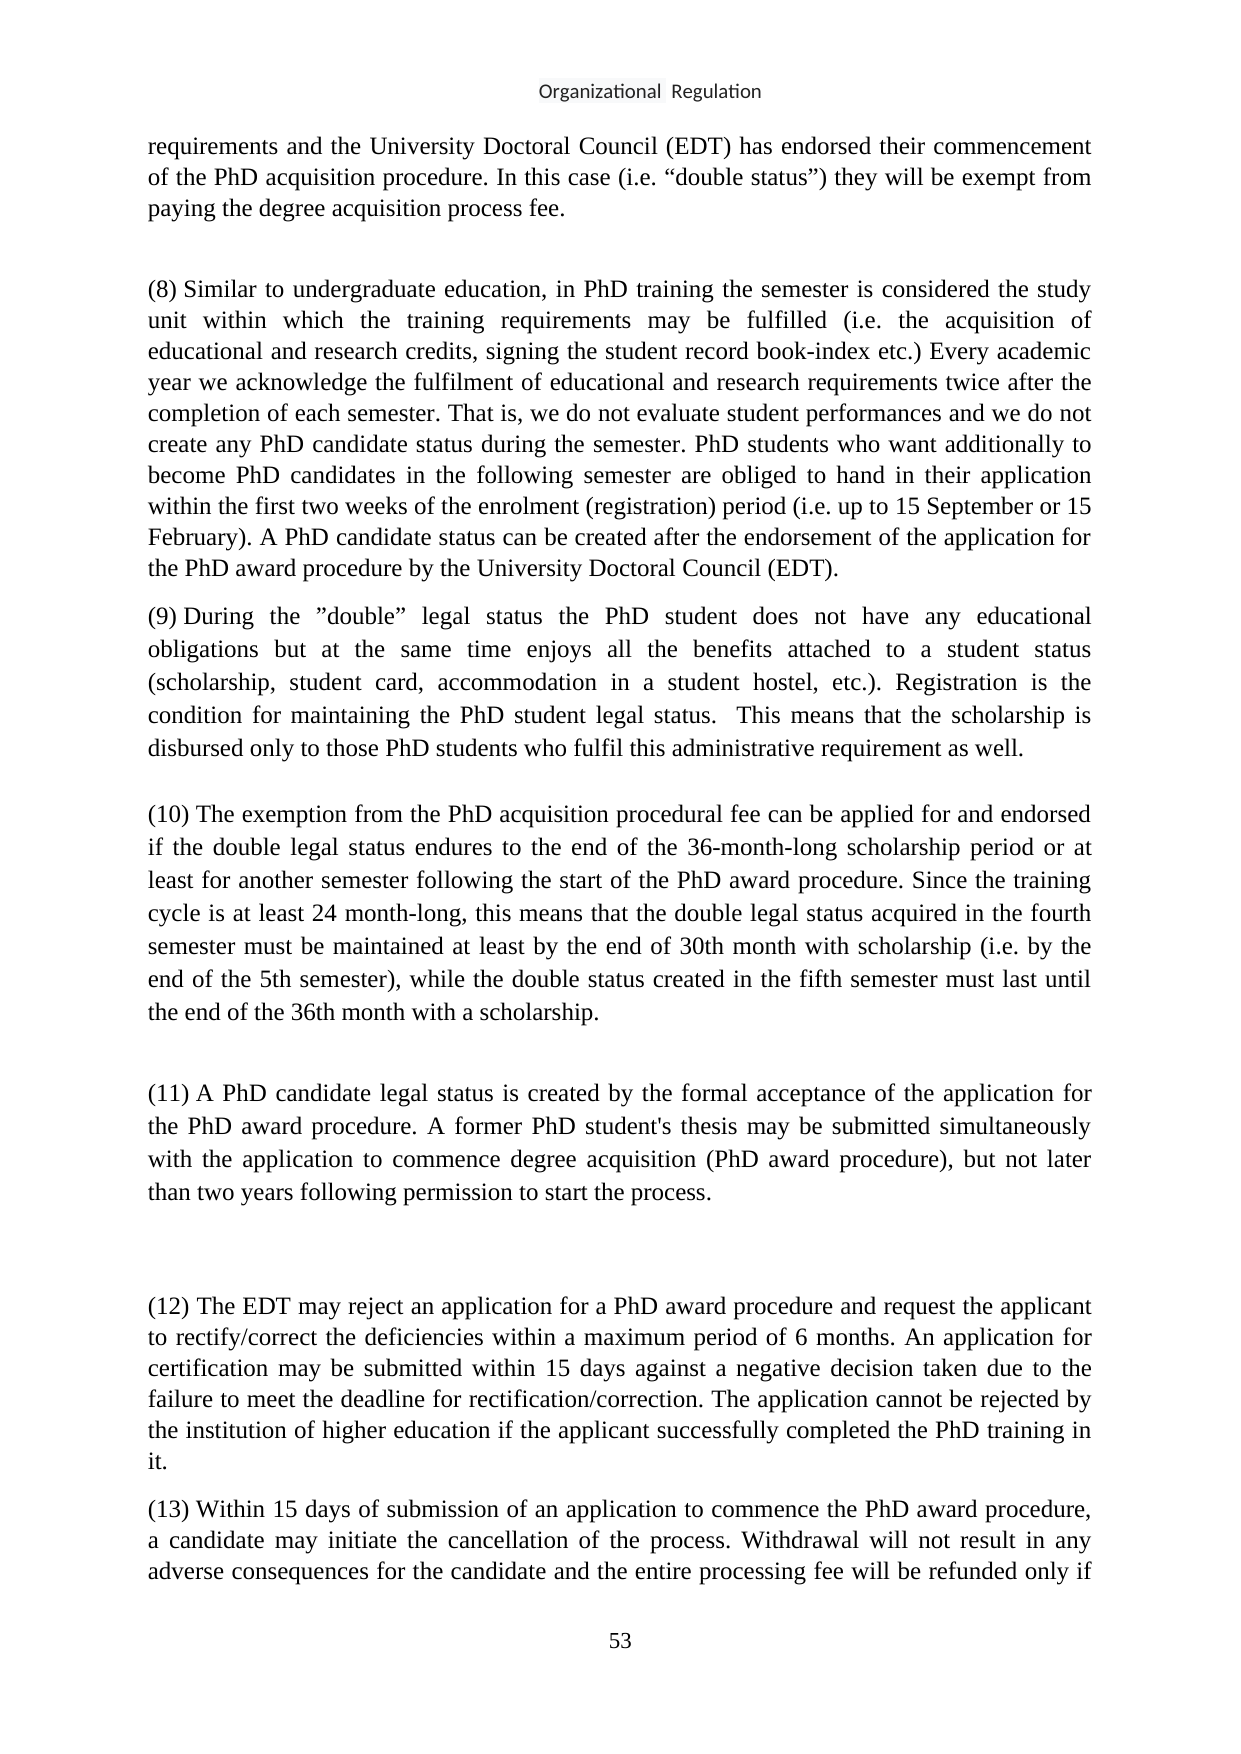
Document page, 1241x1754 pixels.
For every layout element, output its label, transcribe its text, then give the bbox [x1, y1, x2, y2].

text (9) During the ”double” legal status the PhD student does not have any educational obligations but at the same time enjoys all the benefits attached to a student status (scholarship, student card, accommodation in a student hostel, etc.). Registration is the condition for maintaining the PhD student legal status. This means that the scholarship is disbursed only to those PhD students who fulfil this administrative requirement as well. [148, 601, 1093, 762]
text (10) The exemption from the PhD acquisition procedural fee can be applied for and endorsed if the double legal status endures to the end of the 36-month-long scholarship period or at least for another semester following the start of the PhD award procedure. Since the training cycle is at least 24 month-long, this means that the double legal status acquired in the fourth semester must be maintained at least by the end of 30th month with scholarship (i.e. by the end of the 5th semester), while the double status created in the fifth semester must last until the end of the 36th month with a scholarship. [148, 799, 1093, 1026]
text (11) A PhD candidate legal status is created by the formal acceptance of the application for the PhD award procedure. A former PhD student's thesis may be submitted simultaneously with the application to commence degree acquisition (PhD award procedure), but not later than two years following permission to start the process. [148, 1078, 1093, 1206]
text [148, 1494, 1093, 1584]
text (8) Similar to undergraduate education, in PhD training the semester is considered the study unit within which the training requirements may be fulfilled (i.e. the acquisition of educational and research credits, signing the student record book-index etc.) Every academic year we acknowledge the fulfilment of educational and research requirements twice after the completion of each semester. That is, we do not evaluate student performances and we do not create any PhD candidate status during the semester. PhD students who want additionally to become PhD candidates in the following semester are obliged to hand in their application within the first two weeks of the enrolment (registration) period (i.e. up to 15 September or 15 February). A PhD candidate status can be created after the endorsement of the application for the PhD award procedure by the University Doctoral Council (EDT). [148, 274, 1093, 582]
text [148, 131, 1093, 222]
text (12) The EDT may reject an application for a PhD award procedure and request the applicant to rectify/correct the deficiencies within a maximum period of 6 months. An application for certification may be submitted within 15 days against a negative decision taken due to the failure to meet the deadline for rectification/correction. The application cannot be rejected by the institution of higher education if the applicant successfully completed the PhD training in it. [148, 1291, 1093, 1475]
